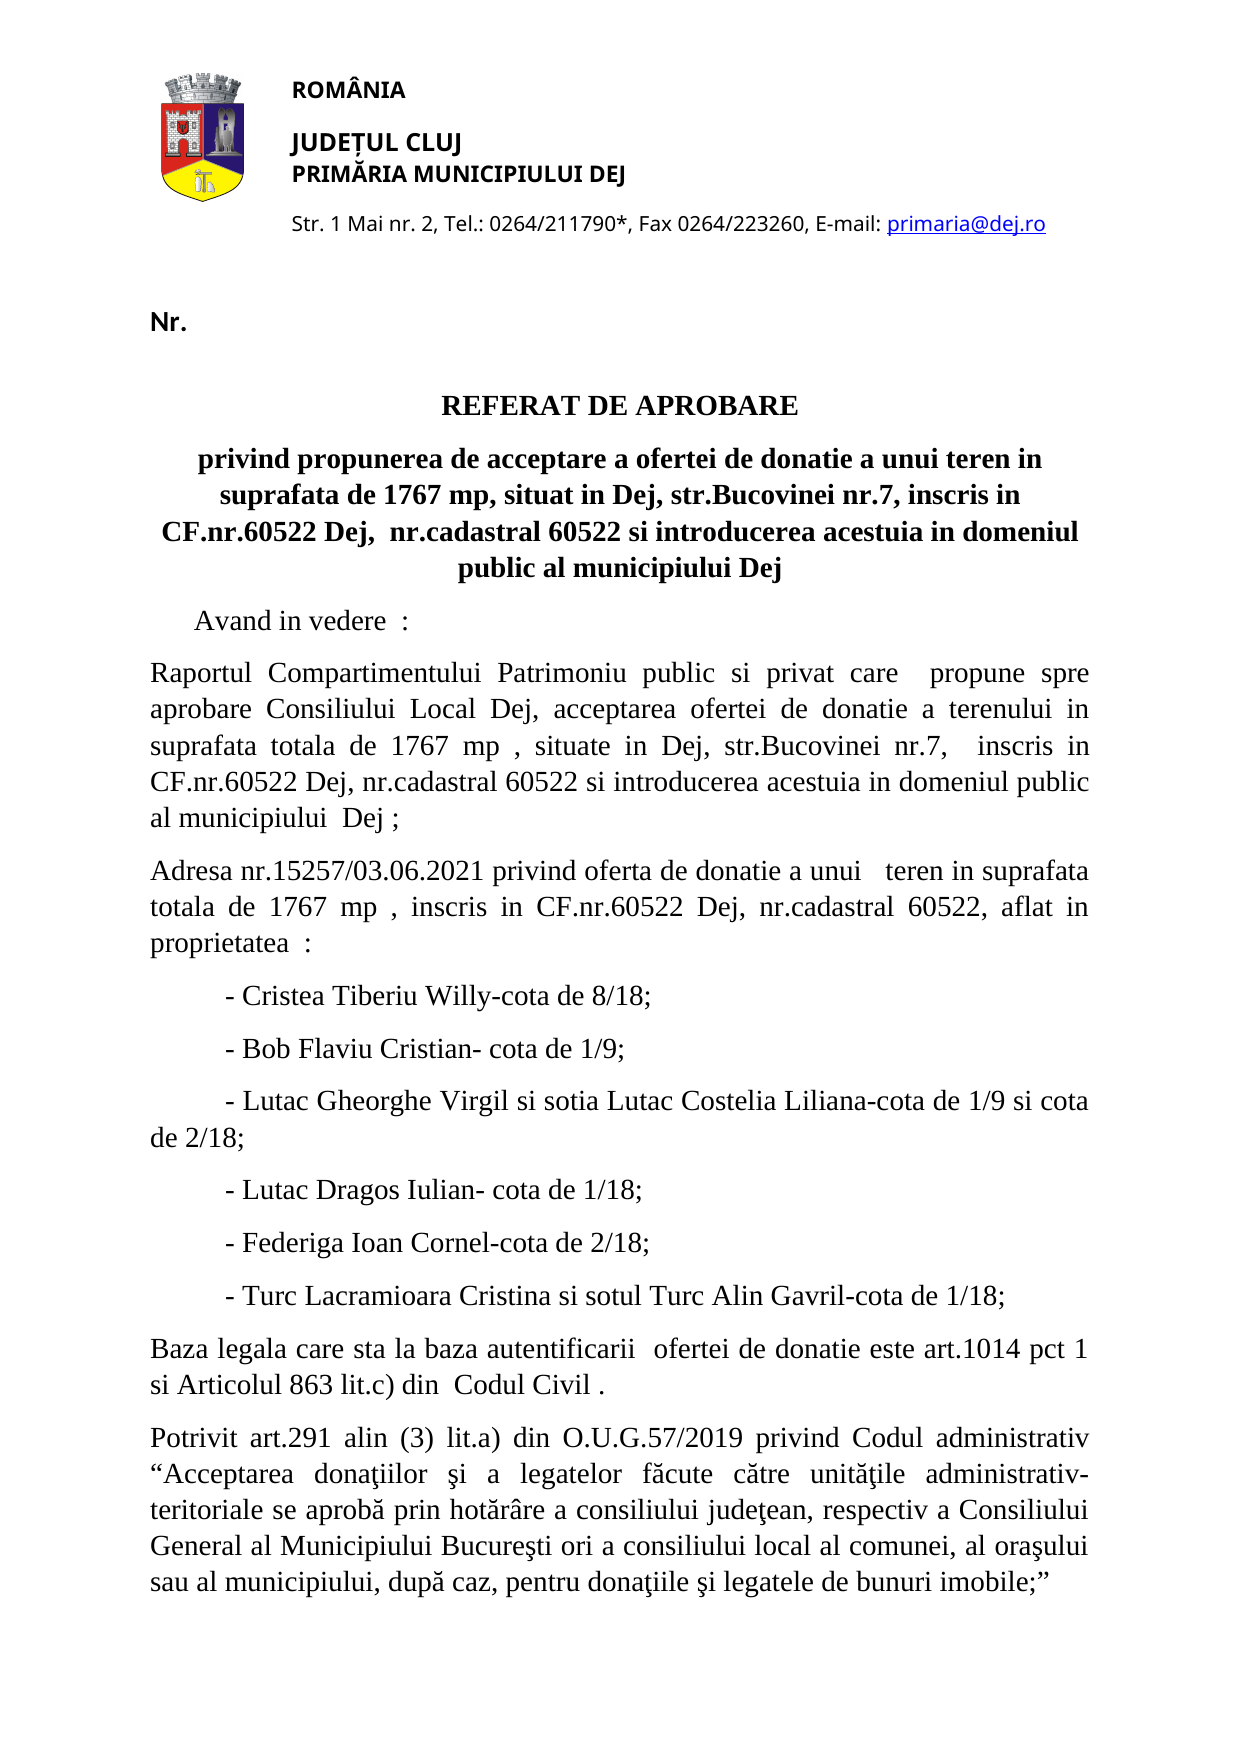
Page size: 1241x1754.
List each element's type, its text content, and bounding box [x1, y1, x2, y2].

text - Turc Lacramioara Cristina si sotul Turc Alin Gavril-cota de 1/18; [150, 1278, 1090, 1312]
text - Lutac Gheorghe Virgil si sotia Lutac Costelia Liliana-cota de 1/9 si cota de 2/18; [150, 1083, 1090, 1153]
text REFERAT DE APROBARE [150, 388, 1090, 422]
text - Federiga Ioan Cornel-cota de 2/18; [150, 1225, 1090, 1259]
text Potrivit art.291 alin (3) lit.a) din O.U.G.57/2019 privind Codul administrativ “Acceptarea donaţiilor şi a legatelor făcute către unităţile administrativ-teritoriale se aprobă prin hotărâre a consiliului judeţean, respectiv a Consiliului General al Municipiului Bucureşti ori a consiliului local al comunei, al oraşului sau al municipiului, după caz, pentru donaţiile şi legatele de bunuri imobile;” [150, 1420, 1090, 1598]
text Nr. [150, 303, 1090, 338]
text Baza legala care sta la baza autentificarii ofertei de donatie este art.1014 pct 1 si Articolul 863 lit.c) din Codul Civil . [150, 1331, 1090, 1401]
text Avand in vedere : [150, 603, 1090, 636]
text Raportul Compartimentului Patrimoniu public si privat care propune spre aprobare Consiliului Local Dej, acceptarea ofertei de donatie a terenului in suprafata totala de 1767 mp , situate in Dej, str.Bucovinei nr.7, inscris in CF.nr.60522 Dej, nr.cadastral 60522 si introducerea acestuia in domeniul public al municipiului Dej ; [150, 655, 1090, 833]
text - Cristea Tiberiu Willy-cota de 8/18; [150, 978, 1090, 1011]
text privind propunerea de acceptare a ofertei de donatie a unui teren in suprafata de 1767 mp, situat in Dej, str.Bucovinei nr.7, inscris in CF.nr.60522 Dej, nr.cadastral 60522 si introducerea acestuia in domeniul public al municipiului Dej [150, 441, 1090, 583]
text Adresa nr.15257/03.06.2021 privind oferta de donatie a unui teren in suprafata totala de 1767 mp , inscris in CF.nr.60522 Dej, nr.cadastral 60522, aflat in proprietatea : [150, 853, 1090, 959]
text - Bob Flaviu Cristian- cota de 1/9; [150, 1031, 1090, 1064]
text - Lutac Dragos Iulian- cota de 1/18; [150, 1172, 1090, 1206]
